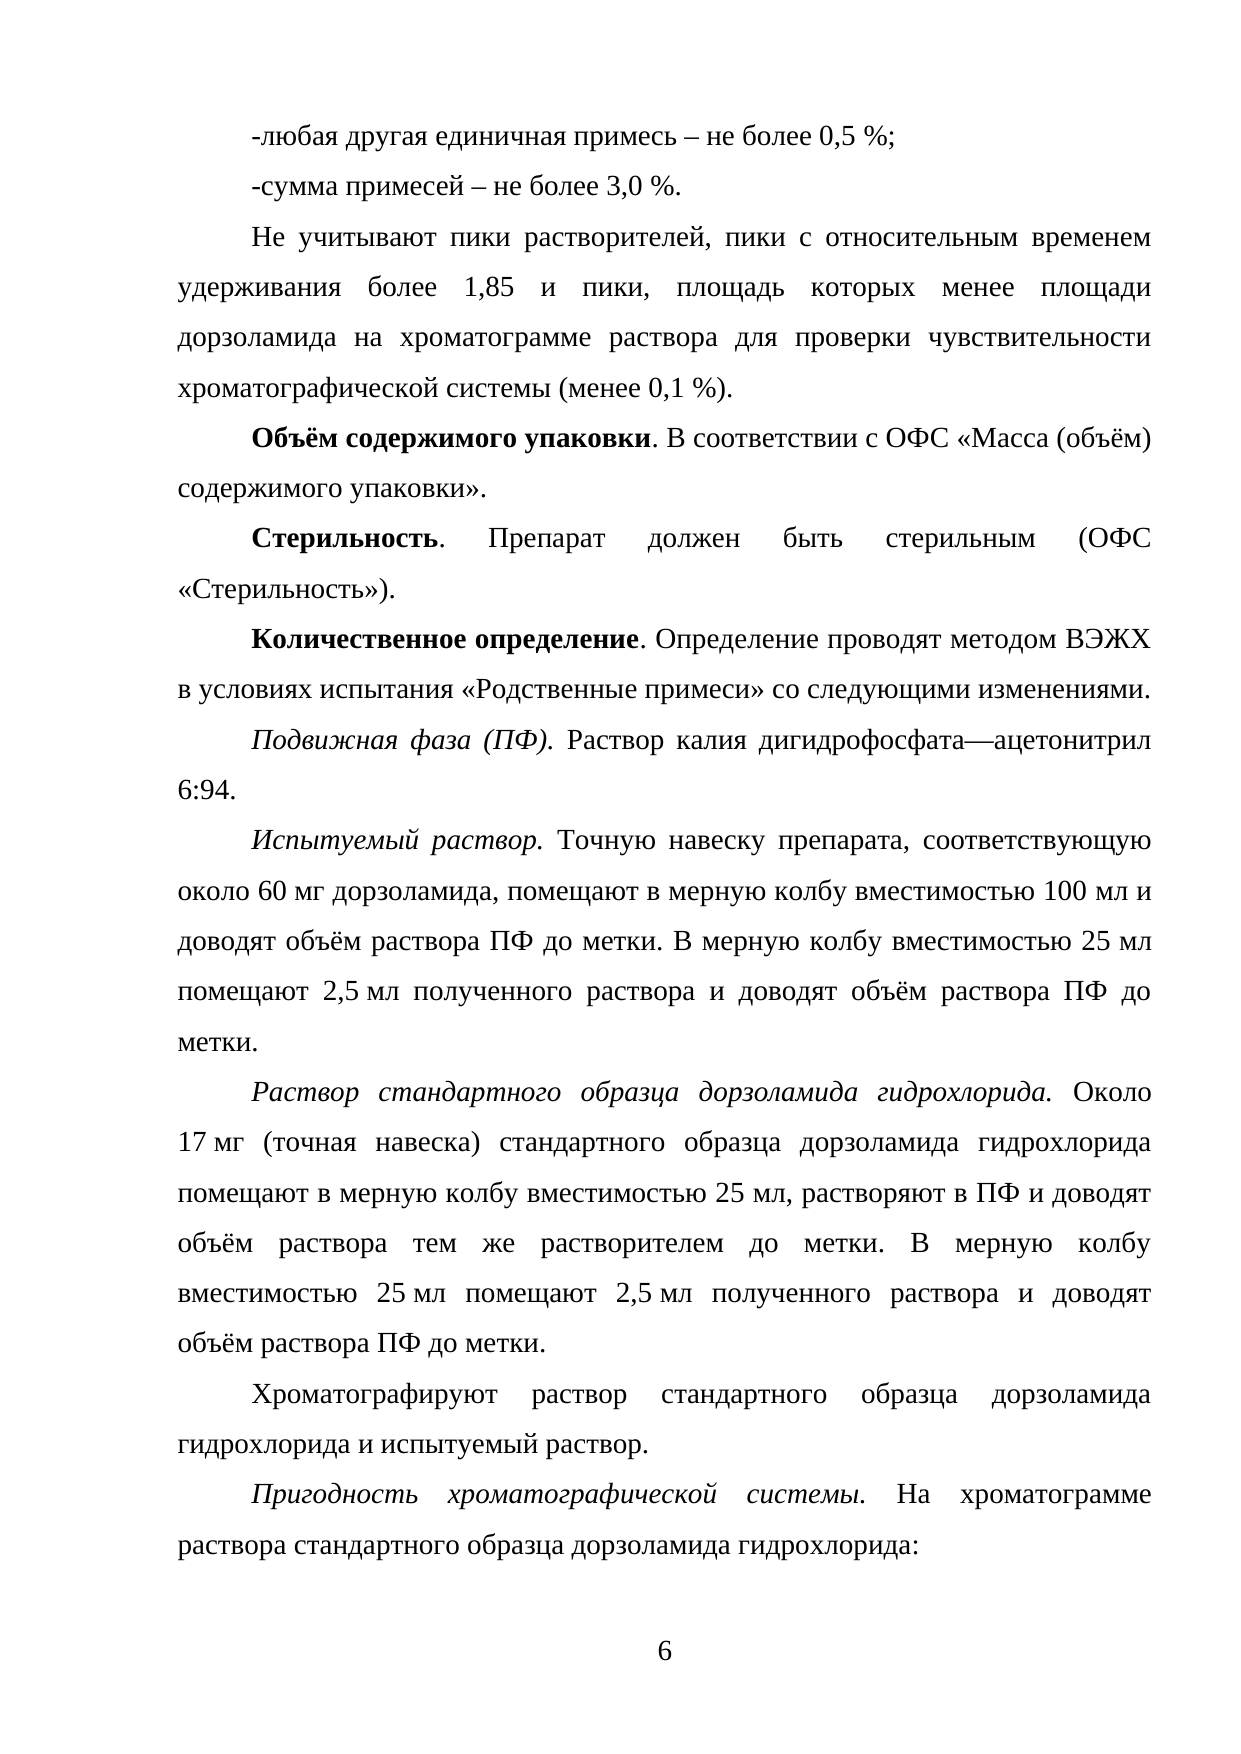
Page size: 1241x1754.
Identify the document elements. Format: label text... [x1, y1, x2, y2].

text Объём содержимого упаковки. В соответствии с ОФС «Масса (объём) содержимого упаковки». [177, 420, 1152, 504]
text -любая другая единичная примесь – не более 0,5 %; [177, 118, 1152, 152]
text Раствор стандартного образца дорзоламида гидрохлорида. Около 17 мг (точная навеска) стандартного образца дорзоламида гидрохлорида помещают в мерную колбу вместимостью 25 мл, растворяют в ПФ и доводят объём раствора тем же растворителем до метки. В мерную колбу вместимостью 25 мл помещают 2,5 мл полученного раствора и доводят объём раствора ПФ до метки. [177, 1074, 1152, 1359]
text Подвижная фаза (ПФ). Раствор калия дигидрофосфата—ацетонитрил 6:94. [177, 722, 1152, 806]
text Пригодность хроматографической системы. На хроматограмме раствора стандартного образца дорзоламида гидрохлорида: [177, 1477, 1152, 1560]
text Не учитывают пики растворителей, пики с относительным временем удерживания более 1,85 и пики, площадь которых менее площади дорзоламида на хроматограмме раствора для проверки чувствительности хроматографической системы (менее 0,1 %). [177, 219, 1152, 403]
text -сумма примесей – не более 3,0 %. [177, 168, 1152, 202]
text Количественное определение. Определение проводят методом ВЭЖХ в условиях испытания «Родственные примеси» со следующими изменениями. [177, 621, 1152, 705]
text Испытуемый раствор. Точную навеску препарата, соответствующую около 60 мг дорзоламида, помещают в мерную колбу вместимостью 100 мл и доводят объём раствора ПФ до метки. В мерную колбу вместимостью 25 мл помещают 2,5 мл полученного раствора и доводят объём раствора ПФ до метки. [177, 822, 1152, 1057]
text Хроматографируют раствор стандартного образца дорзоламида гидрохлорида и испытуемый раствор. [177, 1376, 1152, 1460]
text Стерильность. Препарат должен быть стерильным (ОФС «Стерильность»). [177, 521, 1152, 604]
